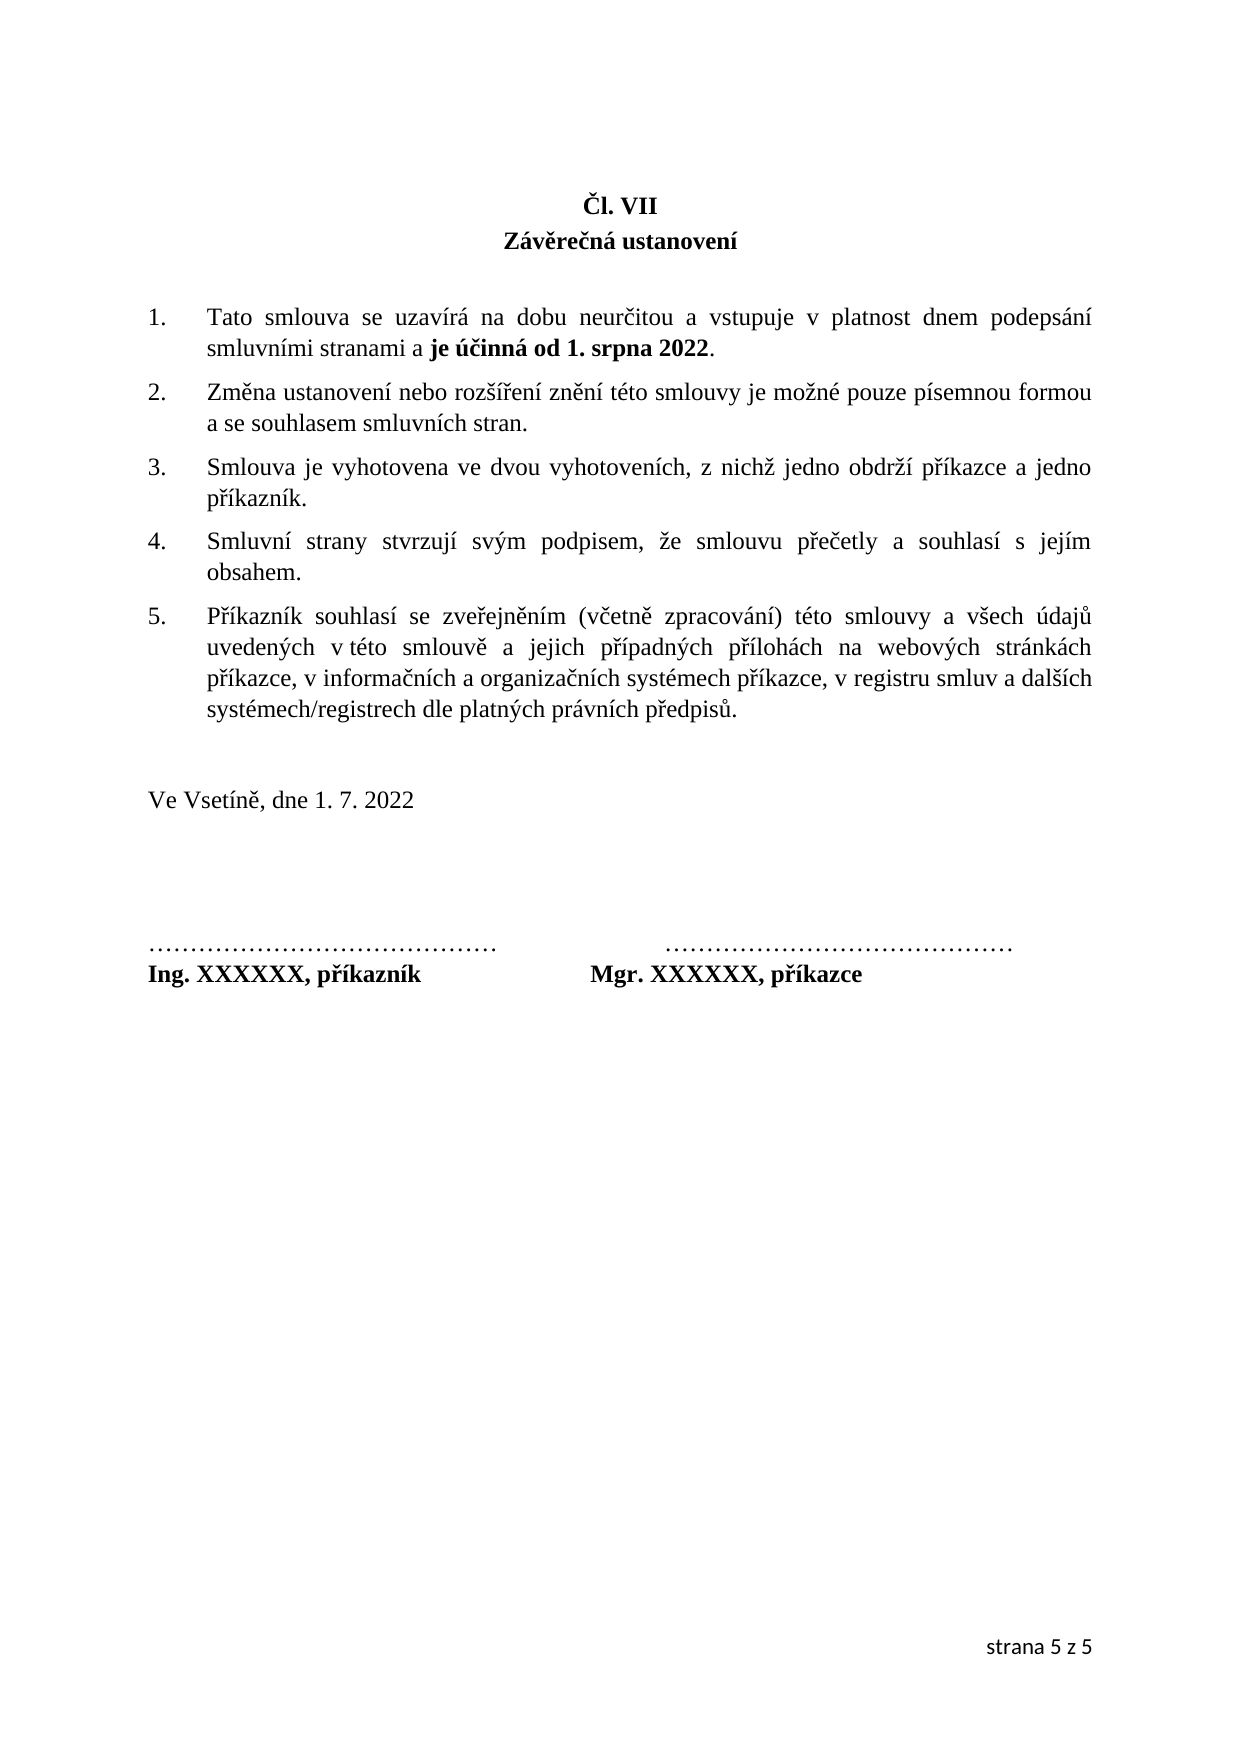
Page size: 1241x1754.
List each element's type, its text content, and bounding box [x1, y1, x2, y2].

text Ve Vsetíně, dne 1. 7. 2022 [148, 785, 1093, 814]
text Ing. XXXXXX, příkazník Mgr. XXXXXX, příkazce [148, 959, 1093, 988]
list Smlouva je vyhotovena ve dvou vyhotoveních, z nichž jedno obdrží příkazce a jedno příkazník. [148, 452, 1093, 511]
list Změna ustanovení nebo rozšíření znění této smlouvy je možné pouze písemnou formou a se souhlasem smluvních stran. [148, 377, 1093, 437]
text …………………………………… …………………………………… [148, 928, 1093, 957]
list Smluvní strany stvrzují svým podpisem, že smlouvu přečetly a souhlasí s jejím obsahem. [148, 526, 1093, 586]
subtitle Čl. VII [148, 191, 1093, 220]
subtitle Závěrečná ustanovení [148, 226, 1093, 255]
list Tato smlouva se uzavírá na dobu neurčitou a vstupuje v platnost dnem podepsání smluvními stranami a je účinná od 1. srpna 2022. [148, 302, 1093, 362]
list Příkazník souhlasí se zveřejněním (včetně zpracování) této smlouvy a všech údajů uvedených v této smlouvě a jejich případných přílohách na webových stránkách příkazce, v informačních a organizačních systémech příkazce, v registru smluv a dalších systémech/registrech dle platných právních předpisů. [148, 601, 1093, 723]
